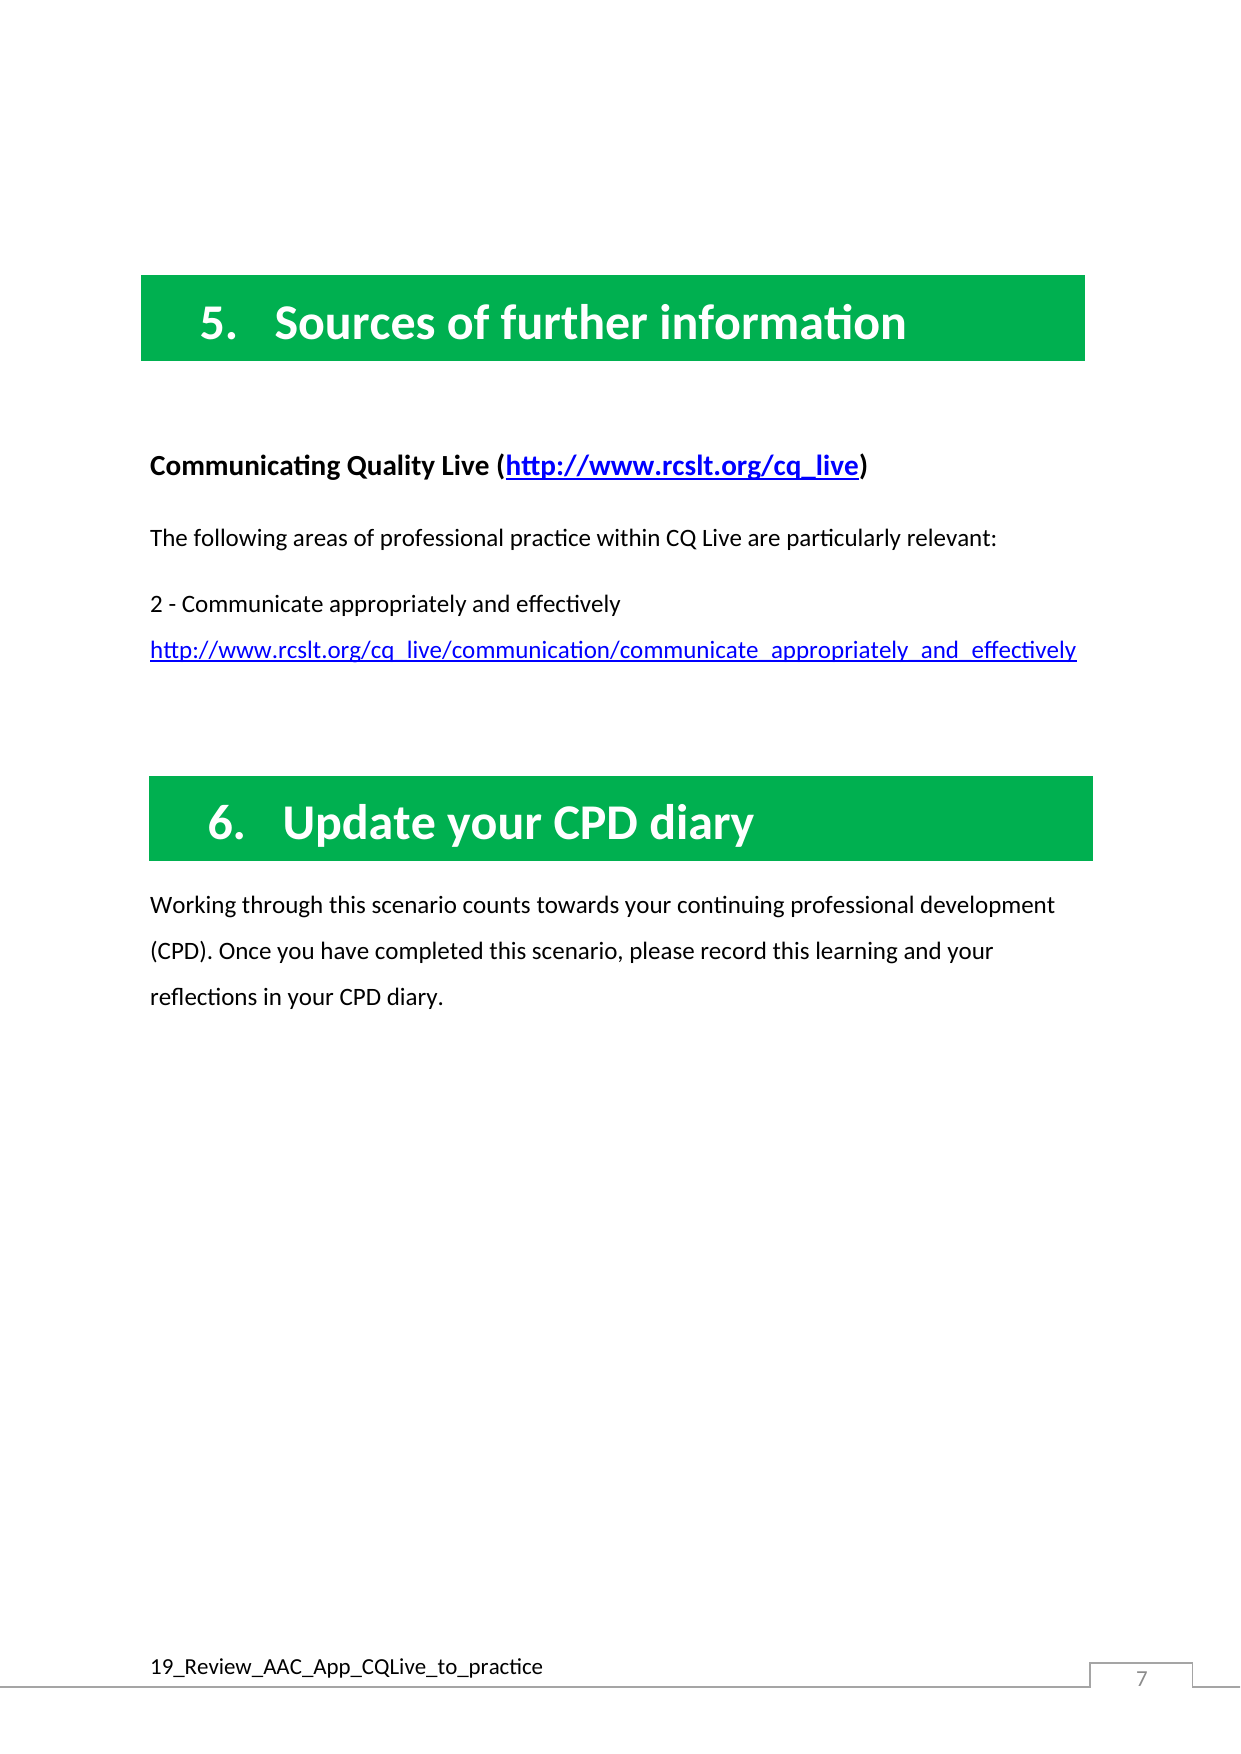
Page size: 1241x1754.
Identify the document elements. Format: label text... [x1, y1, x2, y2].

text Communicating Quality Live (http://www.rcslt.org/cq_live) [150, 447, 1090, 483]
text The following areas of professional practice within CQ Live are particularly relevant: [150, 522, 1090, 552]
text Working through this scenario counts towards your continuing professional development (CPD). Once you have completed this scenario, please record this learning and your reflections in your CPD diary. [150, 889, 1090, 1012]
text 2 - Communicate appropriately and effectively http://www.rcslt.org/cq_live/communication/communicate_appropriately_and_effectively [150, 588, 1090, 664]
